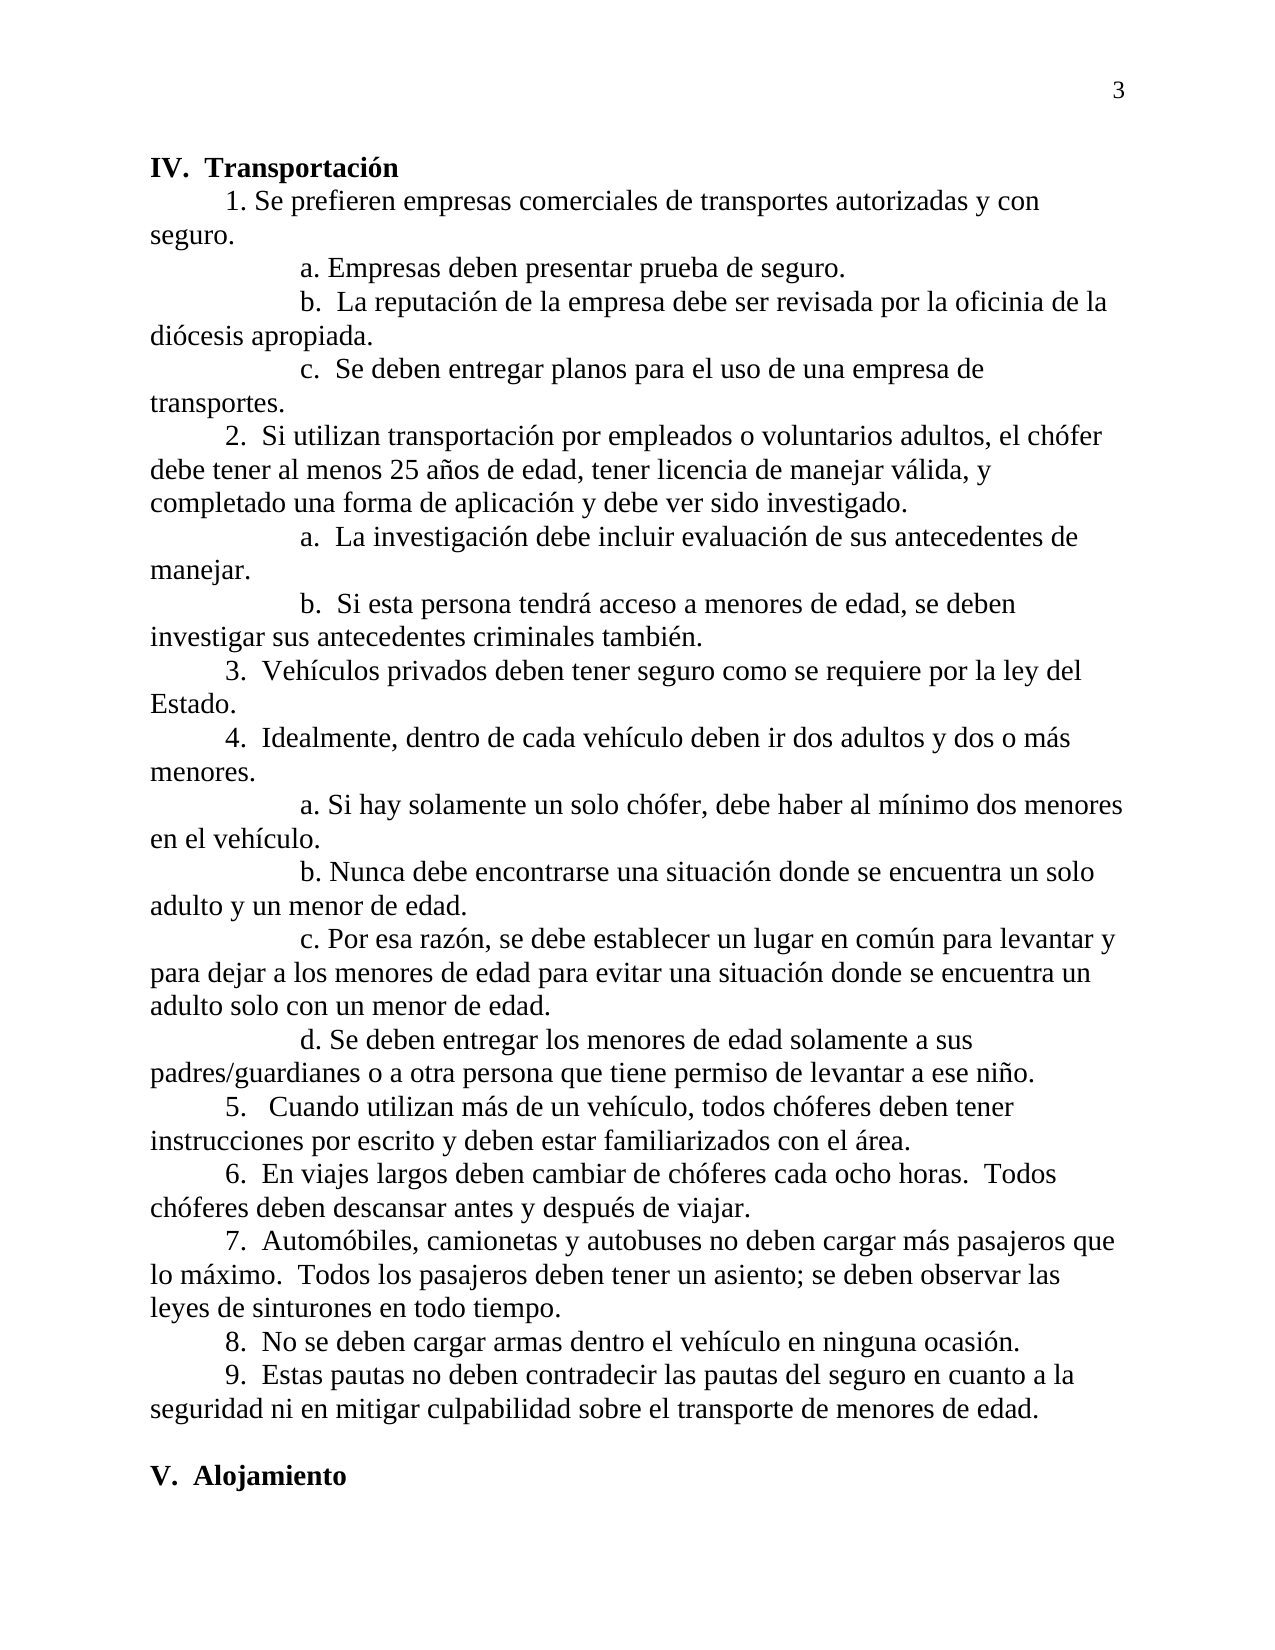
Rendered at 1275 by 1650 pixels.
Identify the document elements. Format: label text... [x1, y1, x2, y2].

text 4. Idealmente, dentro de cada vehículo deben ir dos adultos y dos o más menores. [150, 720, 1125, 787]
text 6. En viajes largos deben cambiar de chóferes cada ocho horas. Todos chóferes deben descansar antes y después de viajar. [150, 1156, 1125, 1223]
text a. Empresas deben presentar prueba de seguro. [150, 251, 1125, 284]
text d. Se deben entregar los menores de edad solamente a sus padres/guardianes o a otra persona que tiene permiso de levantar a ese niño. [150, 1022, 1125, 1089]
text V. Alojamiento [150, 1458, 1125, 1492]
text 9. Estas pautas no deben contradecir las pautas seguro en cuanto a la seguridad ni en mitigar culpabilidad sobre el transporte de menores de edad. [150, 1357, 1125, 1424]
text 7. Automóbiles, camionetas y autobuses no deben cargar más pasajeros que lo máximo. Todos los pasajeros deben tener un asiento; se deben observar las leyes de sinturones en todo tiempo. [150, 1223, 1125, 1324]
text a. La investigación debe incluir evaluación de sus antecedentes de manejar. [150, 519, 1125, 586]
text 5. Cuando utilizan más de un vehículo, todos chóferes deben tener instrucciones por escrito y deben estar familiarizados con el área. [150, 1089, 1125, 1156]
text b. Nunca debe encontrarse una situación donde se encuentra un solo adulto y un menor de edad. [150, 854, 1125, 921]
text b. La reputación de la empresa debe ser revisada por la oficinia de la diócesis apropiada. [150, 284, 1125, 351]
text 3. Vehículos privados deben tener seguro se requiere por la ley del Estado. [150, 653, 1125, 720]
text 8. No se deben cargar armas dentro el vehículo en ninguna ocasión. [150, 1324, 1125, 1357]
text b. Si esta persona tendrá acceso a menores de edad, se deben investigar sus antecedentes criminales también. [150, 586, 1125, 653]
text a. Si hay solamente un solo chófer, debe haber al mínimo dos menores en el vehículo. [150, 787, 1125, 854]
text c. Por esa razón, se debe establecer un lugar en común para levantar y para dejar a los menores de edad para evitar una situación donde se encuentra un adulto solo con un menor de edad. [150, 921, 1125, 1022]
text c. Se deben entregar planos para el uso de una empresa de transportes. [150, 351, 1125, 418]
text IV. Transportación [150, 150, 1125, 183]
text 2. Si utilizan transportación por empleados o voluntarios adultos, el chófer debe tener al menos 25 años de edad, tener licencia de manejar válida, y completado una forma de aplicación y debe ver sido investigado. [150, 418, 1125, 519]
text 1. Se prefieren empresas comerciales de transportes autorizadas y con seguro. [150, 183, 1125, 251]
